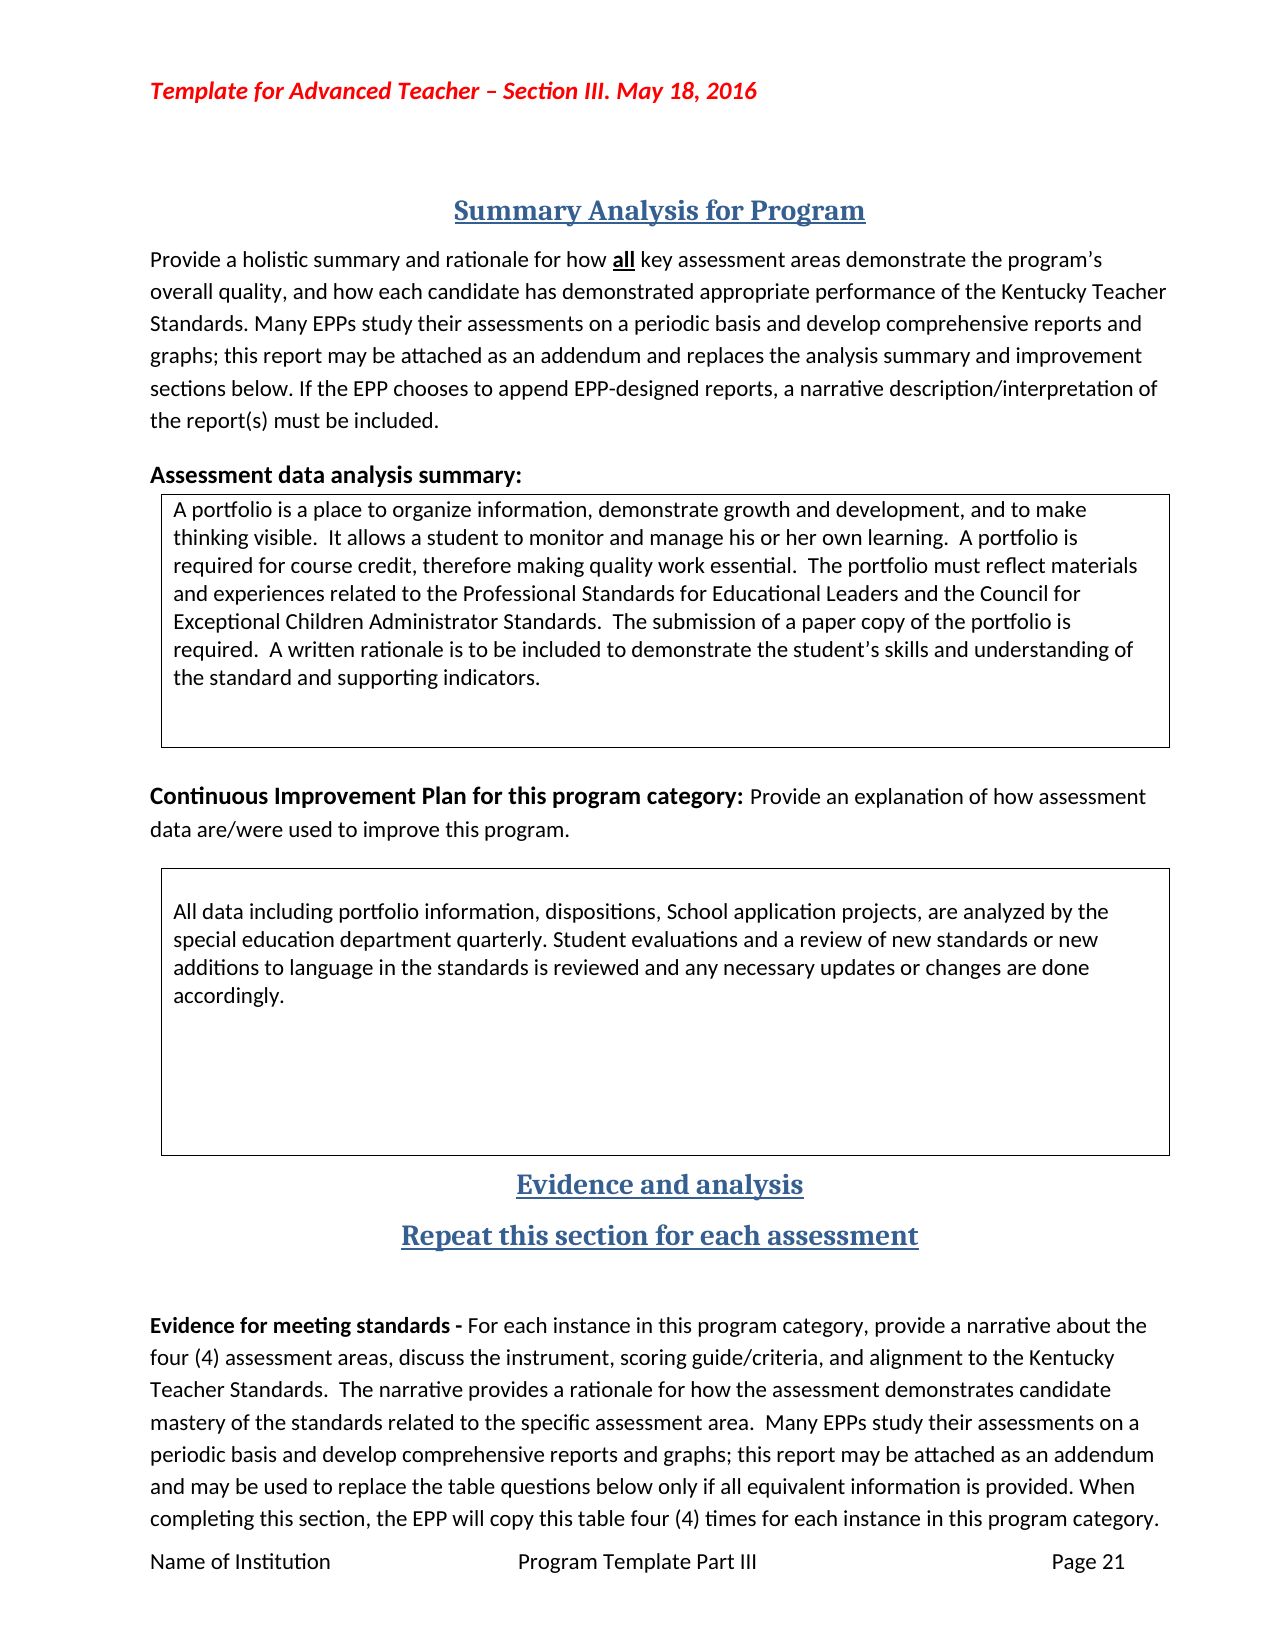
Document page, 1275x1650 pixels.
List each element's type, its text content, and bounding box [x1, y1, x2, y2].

subtitle Evidence and analysis [150, 1168, 1170, 1202]
text Assessment data analysis summary: [150, 459, 1170, 489]
text Continuous Improvement Plan for this program category: Provide an explanation of how assessment data are/were used to improve this program. [150, 781, 1170, 843]
text Provide a holistic summary and rationale for how all key assessment areas demonstrate the program’s overall quality, and how each candidate has demonstrated appropriate performance of the Kentucky Teacher Standards. Many EPPs study their assessments on a periodic basis and develop comprehensive reports and graphs; this report may be attached as an addendum and replaces the analysis summary and improvement sections below. If the EPP chooses to append EPP-designed reports, a narrative description/interpretation of the report(s) must be included. [150, 245, 1170, 434]
table_header All data including portfolio information, dispositions, School application projects, are analyzed by the special education department quarterly. Student evaluations and a review of new standards or new additions to language in the standards is reviewed and any necessary updates or changes are done accordingly. [162, 869, 1169, 1155]
subtitle Summary Analysis for Program [150, 194, 1170, 228]
table_header A portfolio is a place to organize information, demonstrate growth and development, and to make thinking visible. It allows a student to monitor and manage his or her own learning. A portfolio is required for course credit, therefore making quality work essential. The portfolio must reflect materials and experiences related to the Professional Standards for Educational Leaders and the Council for Exceptional Children Administrator Standards. The submission of a paper copy of the portfolio is required. A written rationale is to be included to demonstrate the student’s skills and understanding of the standard and supporting indicators. [162, 495, 1169, 747]
subtitle Repeat this section for each assessment [150, 1219, 1170, 1253]
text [150, 1311, 1170, 1532]
